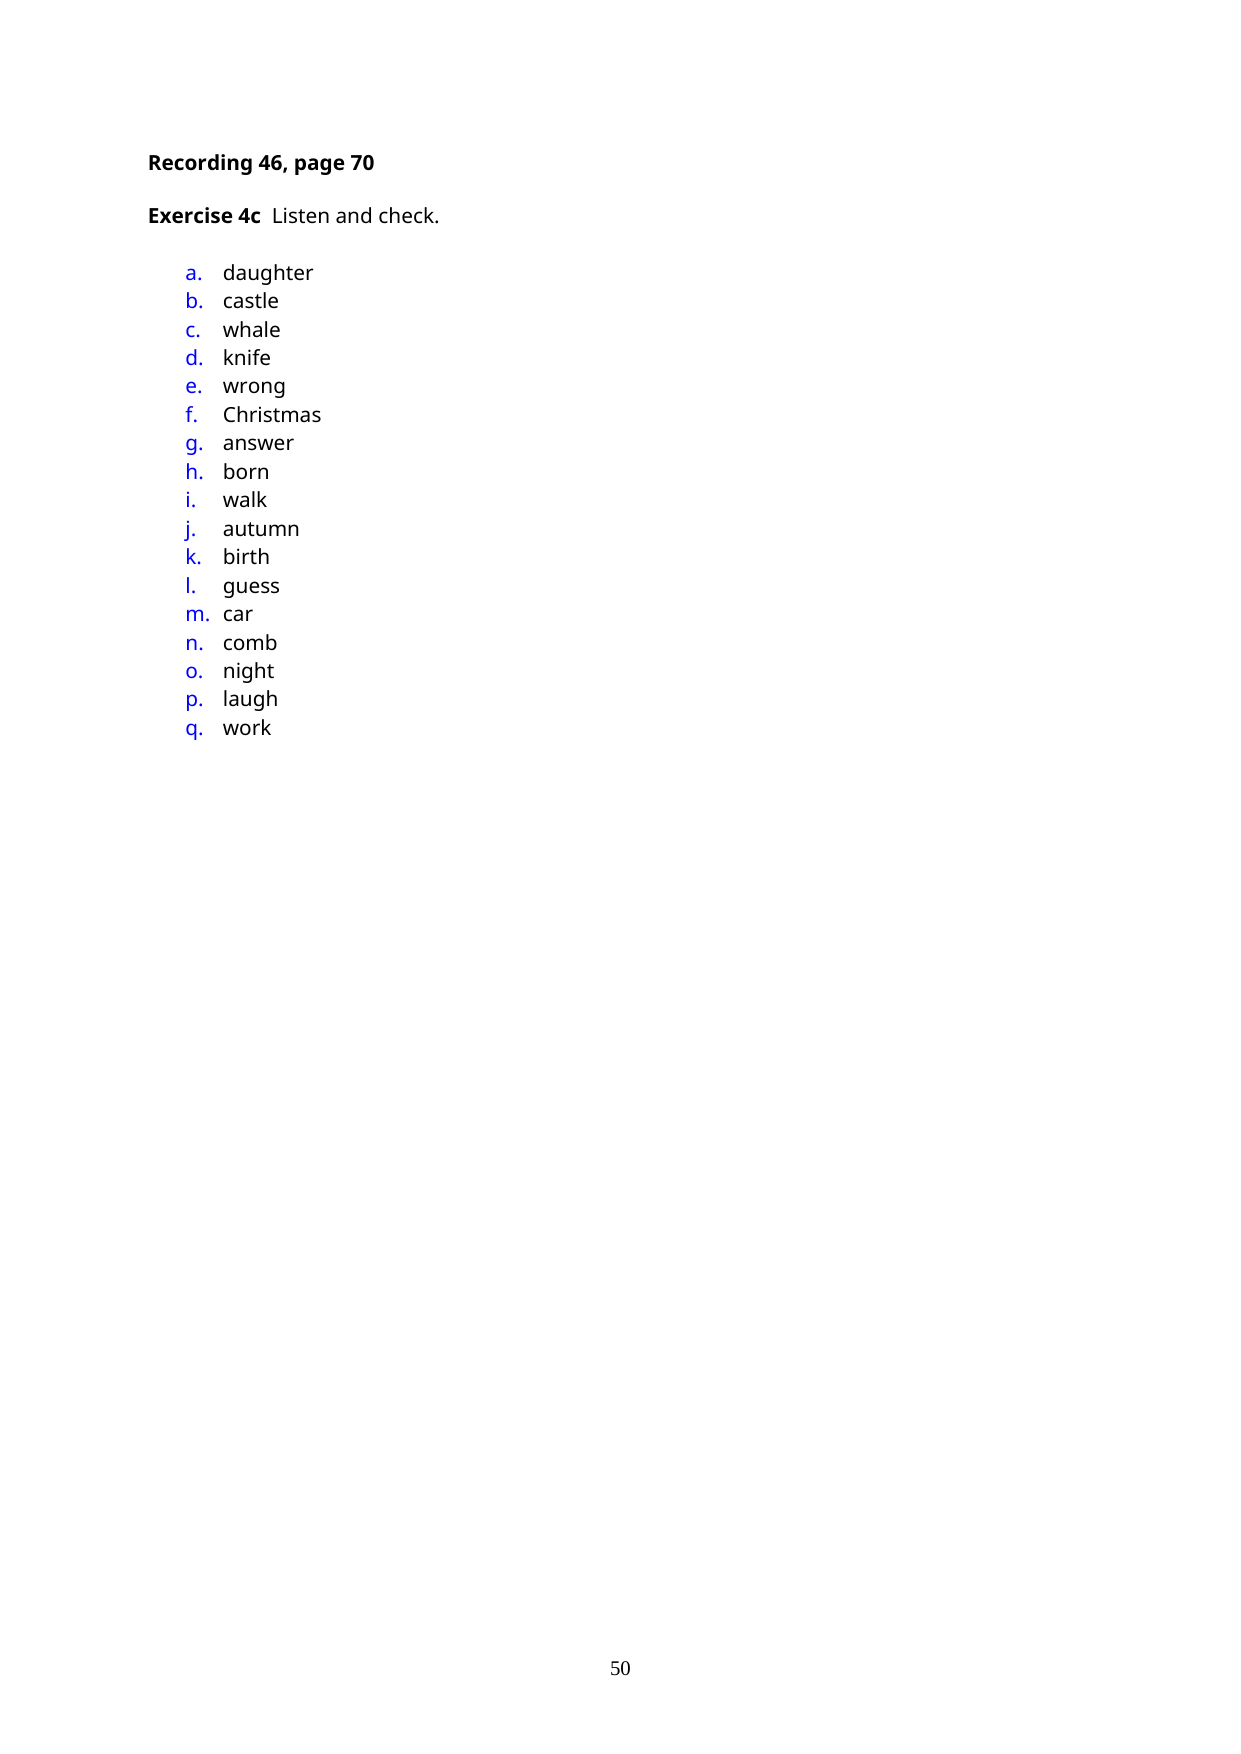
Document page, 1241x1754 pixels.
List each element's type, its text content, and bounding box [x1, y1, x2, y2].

list born [185, 457, 1093, 485]
list work [185, 713, 1093, 741]
text Exercise 4c Listen and check. [148, 201, 1093, 229]
list walk [185, 485, 1093, 514]
list Christmas [185, 400, 1093, 428]
list knife [185, 343, 1093, 372]
list birth [185, 542, 1093, 571]
list answer [185, 428, 1093, 457]
list whale [185, 315, 1093, 343]
text Recording 46, page 70 [148, 148, 1093, 176]
list car [185, 599, 1093, 628]
list castle [185, 286, 1093, 315]
list comb [185, 628, 1093, 656]
list wrong [185, 372, 1093, 400]
list laugh [185, 684, 1093, 713]
list autumn [185, 514, 1093, 542]
list guess [185, 571, 1093, 599]
list daughter [185, 258, 1093, 286]
list night [185, 656, 1093, 684]
